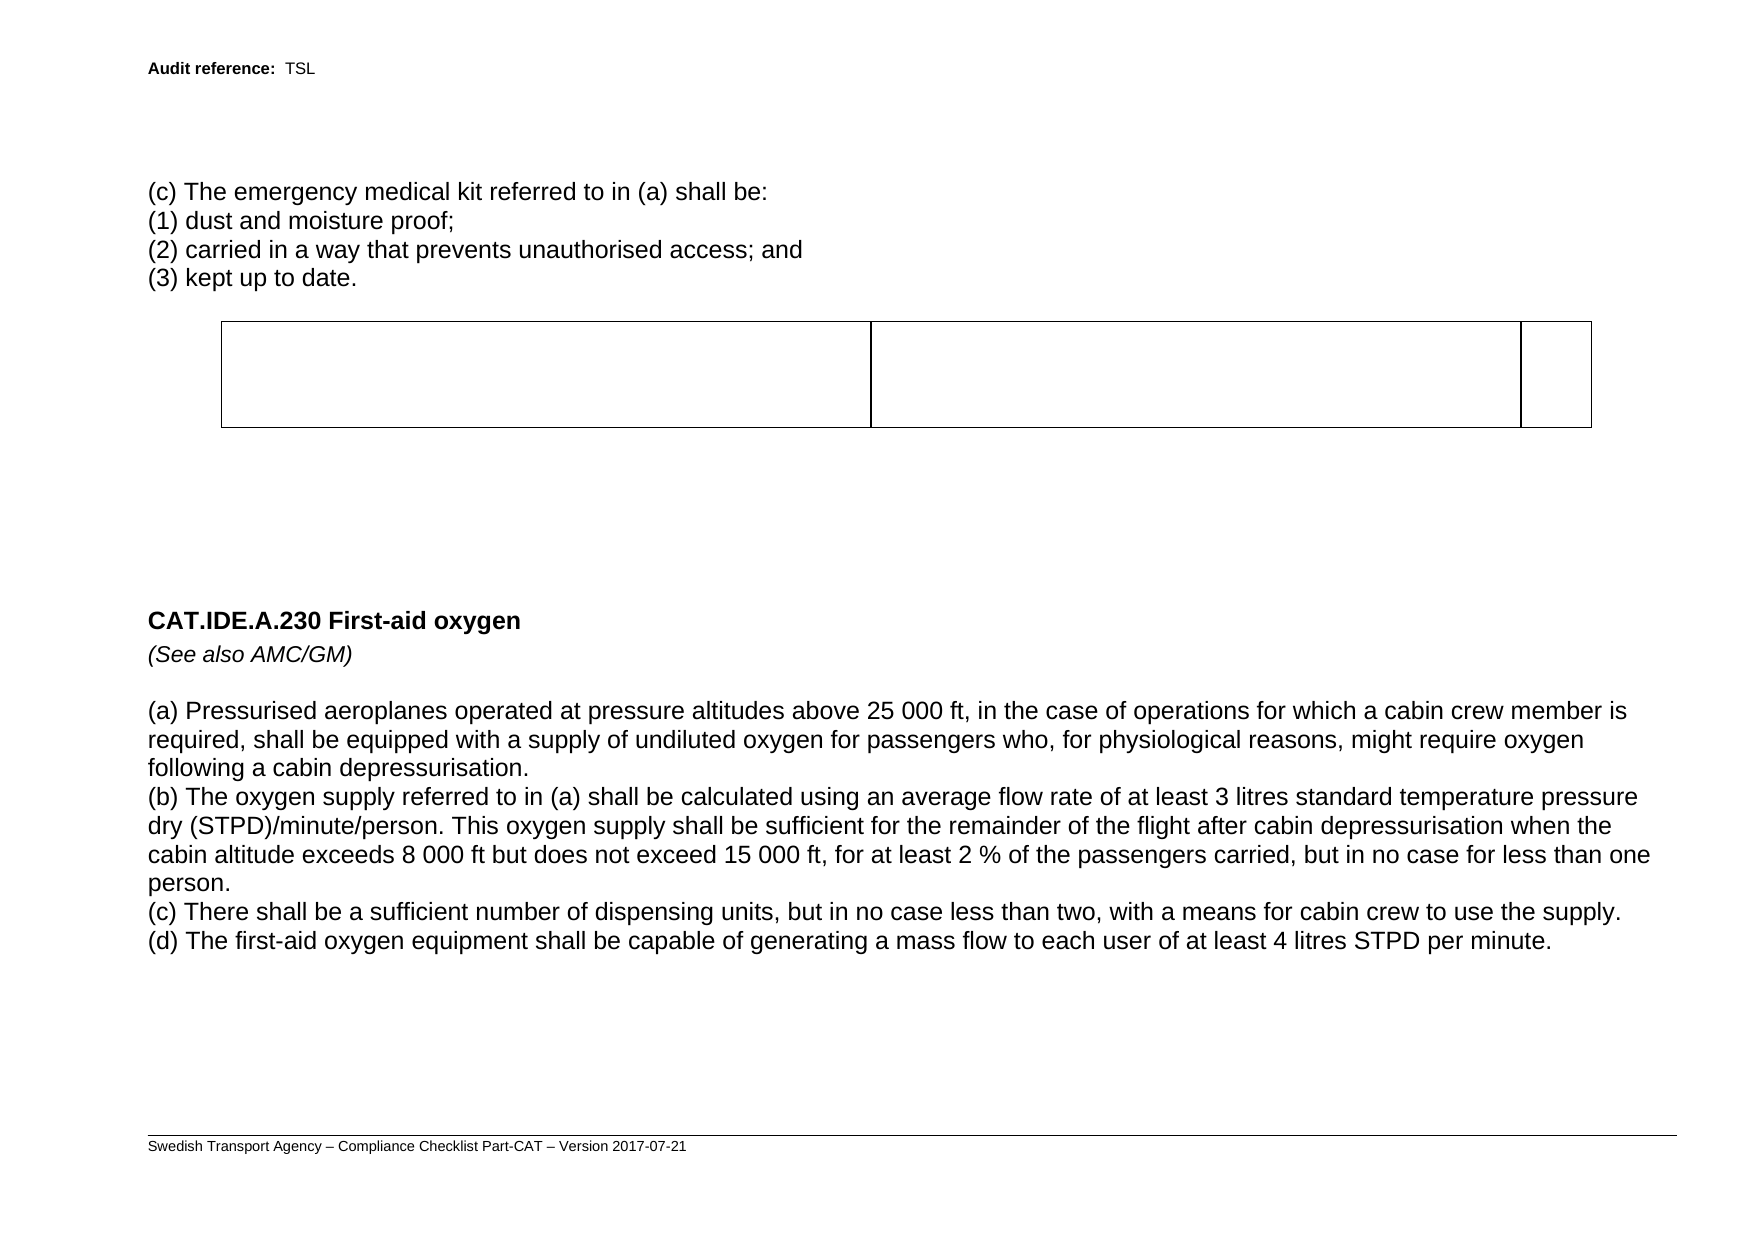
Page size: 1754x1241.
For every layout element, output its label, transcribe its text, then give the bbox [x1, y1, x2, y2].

text (c) There shall be a sufficient number of dispensing units, but in no case less than two, with a means for cabin crew to use the supply. [148, 897, 1677, 926]
text (a) Pressurised aeroplanes operated at pressure altitudes above 25 000 ft, in the case of operations for which a cabin crew member is required, shall be equipped with a supply of undiluted oxygen for passengers who, for physiological reasons, might require oxygen following a cabin depressurisation. [148, 696, 1677, 782]
text (1) dust and moisture proof; [148, 206, 1677, 235]
text (c) The emergency medical kit referred to in (a) shall be: [148, 177, 1677, 206]
text (2) carried in a way that prevents unauthorised access; and [148, 235, 1677, 263]
text (3) kept up to date. [148, 263, 1677, 292]
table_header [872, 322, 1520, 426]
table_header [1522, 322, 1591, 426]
text (b) The oxygen supply referred to in (a) shall be calculated using an average flow rate of at least 3 litres standard temperature pressure dry (STPD)/minute/person. This oxygen supply shall be sufficient for the remainder of the flight after cabin depressurisation when the cabin altitude exceeds 8 000 ft but does not exceed 15 000 ft, for at least 2 % of the passengers carried, but in no case for less than one person. [148, 782, 1677, 897]
text (See also AMC/GM) [148, 641, 1677, 667]
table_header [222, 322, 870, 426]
text CAT.IDE.A.230 First-aid oxygen [148, 606, 1677, 634]
text (d) The first-aid oxygen equipment shall be capable of generating a mass flow to each user of at least 4 litres STPD per minute. [148, 926, 1677, 983]
